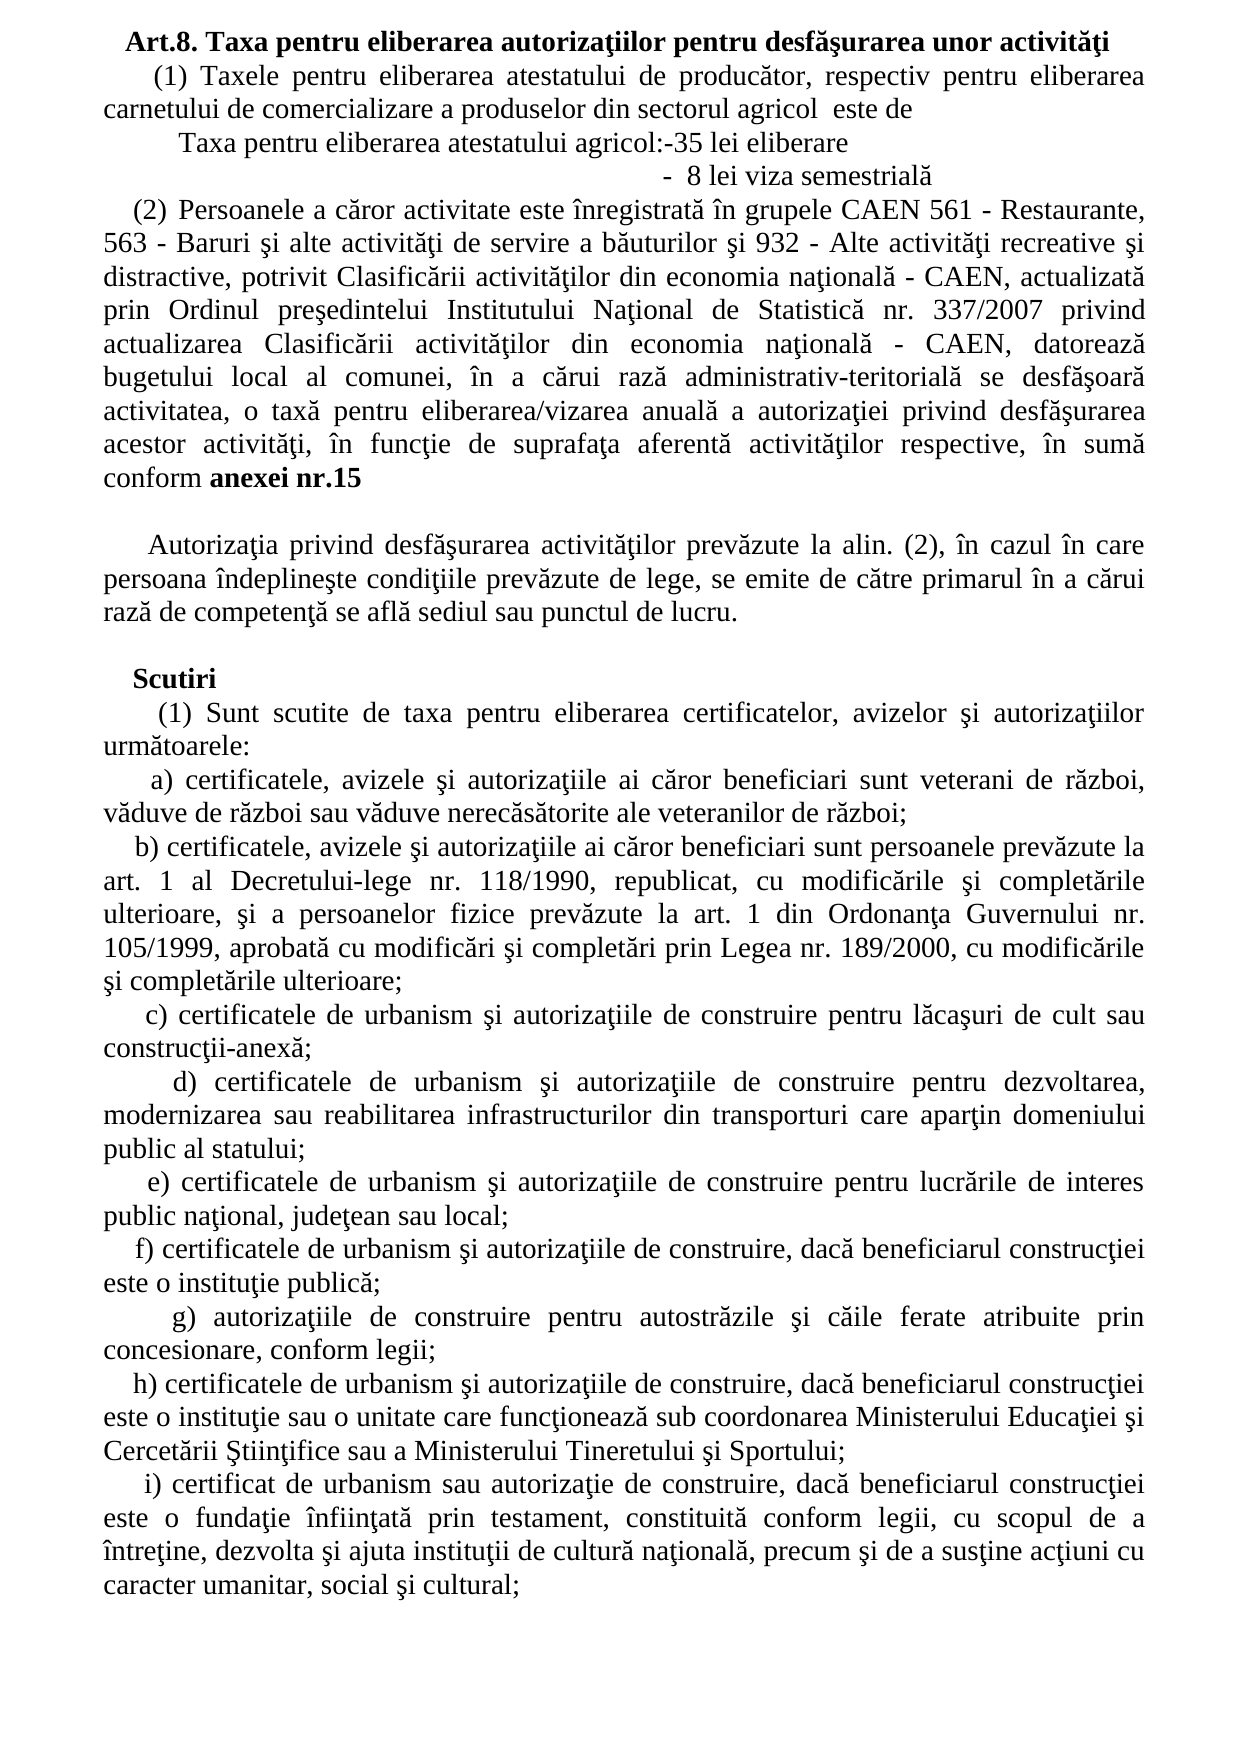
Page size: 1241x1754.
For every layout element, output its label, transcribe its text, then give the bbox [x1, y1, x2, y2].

text g) autorizaţiile de construire pentru autostrăzile şi căile ferate atribuite prin concesionare, conform legii; [103, 1299, 1146, 1366]
text f) certificatele de urbanism şi autorizaţiile de construire, dacă beneficiarul construcţiei este o instituţie publică; [103, 1232, 1146, 1299]
text d) certificatele de urbanism şi autorizaţiile de construire pentru dezvoltarea, modernizarea sau reabilitarea infrastructurilor din transporturi care aparţin domeniului public al statului; [103, 1064, 1146, 1164]
text (1) Sunt scutite de taxa pentru eliberarea certificatelor, avizelor şi autorizaţiilor următoarele: [103, 695, 1146, 762]
text Art.8. Taxa pentru eliberarea autorizaţiilor pentru desfăşurarea unor activităţi [103, 24, 1146, 58]
list Persoanele a căror activitate este înregistrată în grupele CAEN 561 - Restaurante, 563 - Baruri şi alte activităţi de servire a băuturilor şi 932 - Alte activităţi recreative şi distractive, potrivit Clasificării activităţilor din economia naţională - CAEN, actualizată prin Ordinul preşedintelui Institutului Naţional de Statistică nr. 337/2007 privind actualizarea Clasificării activităţilor din economia naţională - CAEN, datorează bugetului local al comunei, în a cărui rază administrativ-teritorială se desfăşoară activitatea, o taxă pentru eliberarea/vizarea anuală a autorizaţiei privind desfăşurarea acestor activităţi, în funcţie de suprafaţa aferentă activităţilor respective, în sumă conform anexei nr.15 [103, 192, 1146, 494]
text Scutiri [103, 661, 1146, 695]
text (1) Taxele pentru eliberarea atestatului de producător, respectiv pentru eliberarea carnetului de comercializare a produselor din sectorul agricol este de [103, 58, 1146, 125]
text e) certificatele de urbanism şi autorizaţiile de construire pentru lucrările de interes public naţional, judeţean sau local; [103, 1164, 1146, 1232]
text h) certificatele de urbanism şi autorizaţiile de construire, dacă beneficiarul construcţiei este o instituţie sau o unitate care funcţionează sub coordonarea Ministerului Educaţiei şi Cercetării Ştiinţifice sau a Ministerului Tineretului şi Sportului; [103, 1366, 1146, 1466]
text b) certificatele, avizele şi autorizaţiile ai căror beneficiari sunt persoanele prevăzute la art. 1 al Decretului-lege nr. 118/1990, republicat, cu modificările şi completările ulterioare, şi a persoanelor fizice prevăzute la art. 1 din Ordonanţa Guvernului nr. 105/1999, aprobată cu modificări şi completări prin Legea nr. 189/2000, cu modificările şi completările ulterioare; [103, 829, 1146, 997]
text - 8 lei viza semestrială [103, 158, 1146, 192]
text Taxa pentru eliberarea atestatului agricol:-35 lei eliberare [178, 125, 1146, 158]
text c) certificatele de urbanism şi autorizaţiile de construire pentru lăcaşuri de cult sau construcţii-anexă; [103, 997, 1146, 1064]
text a) certificatele, avizele şi autorizaţiile ai căror beneficiari sunt veterani de război, văduve de război sau văduve nerecăsătorite ale veteranilor de război; [103, 762, 1146, 829]
text i) certificat de urbanism sau autorizaţie de construire, dacă beneficiarul construcţiei este o fundaţie înfiinţată prin testament, constituită conform legii, cu scopul de a întreţine, dezvolta şi ajuta instituţii de cultură naţională, precum şi de a susţine acţiuni cu caracter umanitar, social şi cultural; [103, 1466, 1146, 1601]
text Autorizaţia privind desfăşurarea activităţilor prevăzute la alin. (2), în cazul în care persoana îndeplineşte condiţiile prevăzute de lege, se emite de către primarul în a cărui rază de competenţă se află sediul sau punctul de lucru. [103, 527, 1146, 628]
